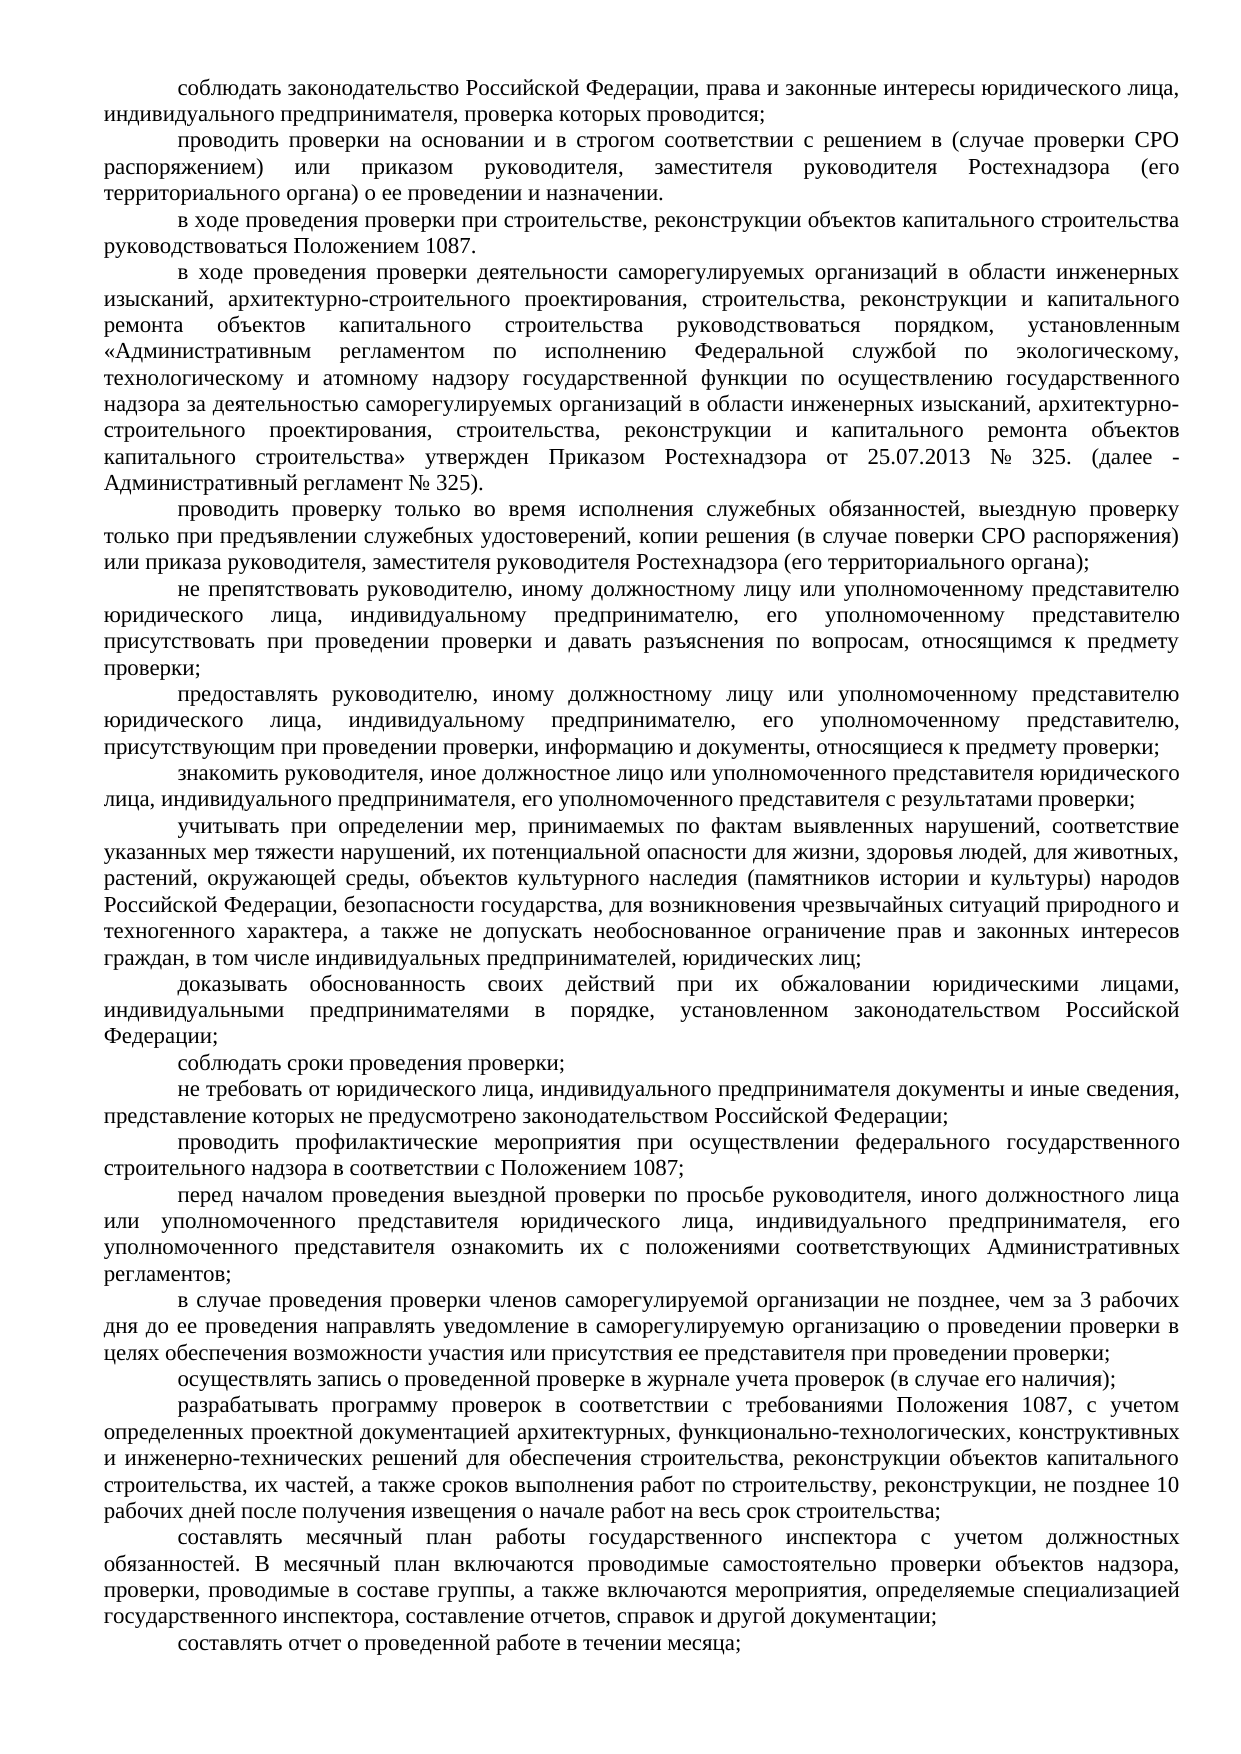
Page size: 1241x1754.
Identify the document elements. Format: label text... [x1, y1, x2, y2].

text доказывать обоснованность своих действий при их обжаловании юридическими лицами, индивидуальными предпринимателями в порядке, установленном законодательством Российской Федерации; [103, 970, 1181, 1049]
text проводить проверку только во время исполнения служебных обязанностей, выездную проверку только при предъявлении служебных удостоверений, копии решения (в случае поверки СРО распоряжения) или приказа руководителя, заместителя руководителя Ростехнадзора (его территориального органа); [103, 496, 1181, 574]
text в ходе проведения проверки при строительстве, реконструкции объектов капитального строительства руководствоваться Положением 1087. [103, 206, 1181, 258]
text не препятствовать руководителю, иному должностному лицу или уполномоченному представителю юридического лица, индивидуальному предпринимателю, его уполномоченному представителю присутствовать при проведении проверки и давать разъяснения по вопросам, относящимся к предмету проверки; [103, 574, 1181, 680]
text проводить проверки на основании и в строгом соответствии с решением в (случае проверки СРО распоряжением) или приказом руководителя, заместителя руководителя Ростехнадзора (его территориального органа) о ее проведении и назначении. [103, 127, 1181, 206]
text в ходе проведения проверки деятельности саморегулируемых организаций в области инженерных изысканий, архитектурно-строительного проектирования, строительства, реконструкции и капитального ремонта объектов капитального строительства руководствоваться порядком, установленным «Административным регламентом по исполнению Федеральной службой по экологическому, технологическому и атомному надзору государственной функции по осуществлению государственного надзора за деятельностью саморегулируемых организаций в области инженерных изысканий, архитектурно-строительного проектирования, строительства, реконструкции и капитального ремонта объектов капитального строительства» утвержден Приказом Ростехнадзора от 25.07.2013 № 325. (далее - Административный регламент № 325). [103, 258, 1181, 496]
text соблюдать сроки проведения проверки; [103, 1049, 1181, 1075]
text предоставлять руководителю, иному должностному лицу или уполномоченному представителю юридического лица, индивидуальному предпринимателю, его уполномоченному представителю, присутствующим при проведении проверки, информацию и документы, относящиеся к предмету проверки; [103, 680, 1181, 759]
text составлять отчет о проведенной работе в течении месяца; [103, 1629, 1181, 1655]
text осуществлять запись о проведенной проверке в журнале учета проверок (в случае его наличия); [103, 1365, 1181, 1392]
text в случае проведения проверки членов саморегулируемой организации не позднее, чем за 3 рабочих дня до ее проведения направлять уведомление в саморегулируемую организацию о проведении проверки в целях обеспечения возможности участия или присутствия ее представителя при проведении проверки; [103, 1286, 1181, 1365]
text соблюдать законодательство Российской Федерации, права и законные интересы юридического лица, индивидуального предпринимателя, проверка которых проводится; [103, 74, 1181, 127]
text составлять месячный план работы государственного инспектора с учетом должностных обязанностей. В месячный план включаются проводимые самостоятельно проверки объектов надзора, проверки, проводимые в составе группы, а также включаются мероприятия, определяемые специализацией государственного инспектора, составление отчетов, справок и другой документации; [103, 1523, 1181, 1629]
text перед началом проведения выездной проверки по просьбе руководителя, иного должностного лица или уполномоченного представителя юридического лица, индивидуального предпринимателя, его уполномоченного представителя ознакомить их с положениями соответствующих Административных регламентов; [103, 1181, 1181, 1286]
text не требовать от юридического лица, индивидуального предпринимателя документы и иные сведения, представление которых не предусмотрено законодательством Российской Федерации; [103, 1075, 1181, 1128]
text знакомить руководителя, иное должностное лицо или уполномоченного представителя юридического лица, индивидуального предпринимателя, его уполномоченного представителя с результатами проверки; [103, 759, 1181, 812]
text учитывать при определении мер, принимаемых по фактам выявленных нарушений, соответствие указанных мер тяжести нарушений, их потенциальной опасности для жизни, здоровья людей, для животных, растений, окружающей среды, объектов культурного наследия (памятников истории и культуры) народов Российской Федерации, безопасности государства, для возникновения чрезвычайных ситуаций природного и техногенного характера, а также не допускать необоснованное ограничение прав и законных интересов граждан, в том числе индивидуальных предпринимателей, юридических лиц; [103, 812, 1181, 970]
text разрабатывать программу проверок в соответствии с требованиями Положения 1087, с учетом определенных проектной документацией архитектурных, функционально-технологических, конструктивных и инженерно-технических решений для обеспечения строительства, реконструкции объектов капитального строительства, их частей, а также сроков выполнения работ по строительству, реконструкции, не позднее 10 рабочих дней после получения извещения о начале работ на весь срок строительства; [103, 1392, 1181, 1523]
text проводить профилактические мероприятия при осуществлении федерального государственного строительного надзора в соответствии с Положением 1087; [103, 1128, 1181, 1181]
